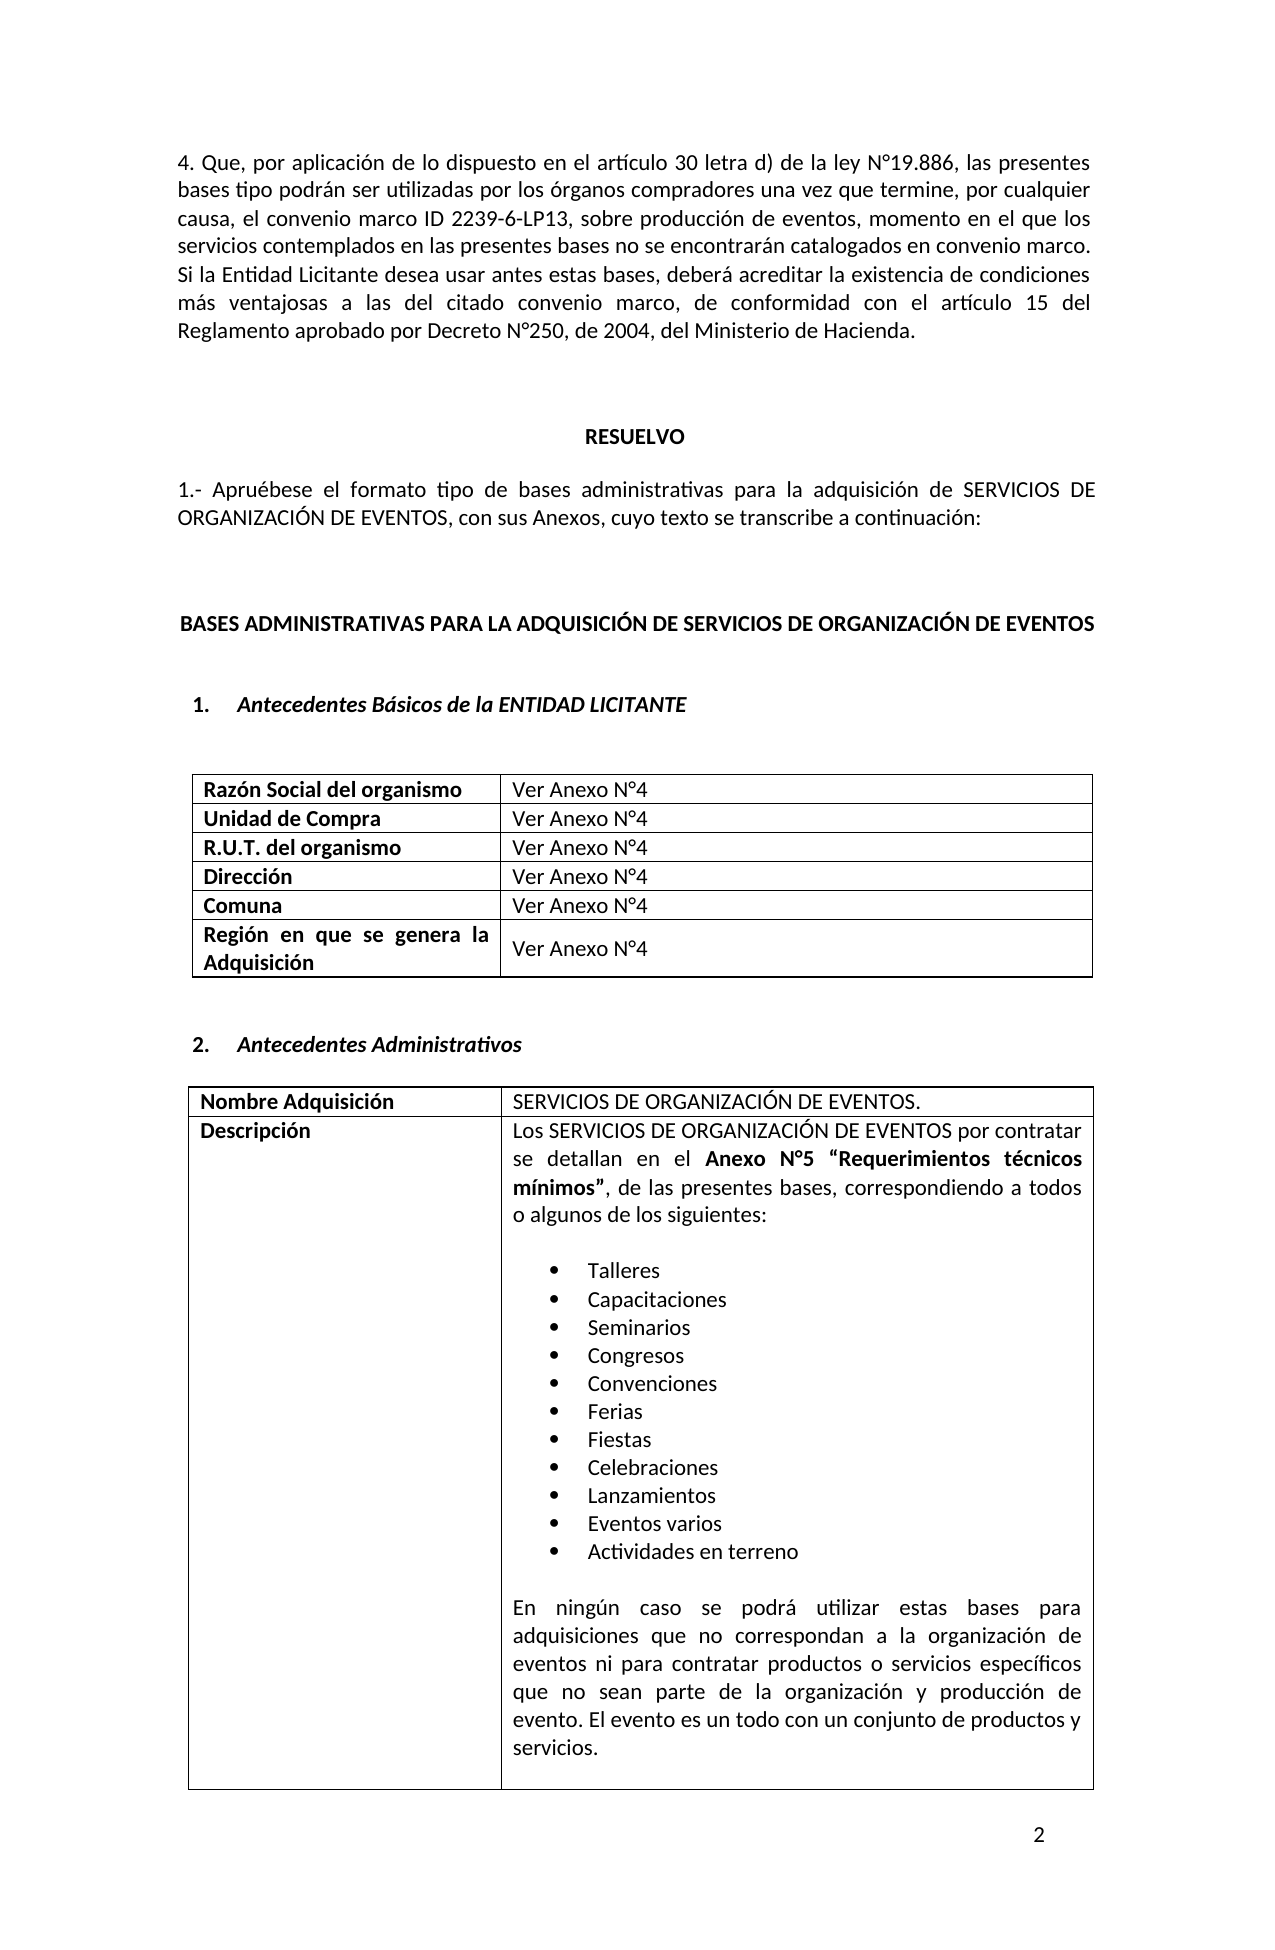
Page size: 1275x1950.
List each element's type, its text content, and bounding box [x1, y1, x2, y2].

table_cell Ver Anexo N°4 [501, 833, 1092, 861]
text 4. Que, por aplicación de lo dispuesto en el artículo 30 letra d) de la ley N°19.886, las presentes bases tipo podrán ser utilizadas por los órganos compradores una vez que termine, por cualquier causa, el convenio marco ID 2239-6-LP13, sobre producción de eventos, momento en el que los servicios contemplados en las presentes bases no se encontrarán catalogados en convenio marco. Si la Entidad Licitante desea usar antes estas bases, deberá acreditar la existencia de condiciones más ventajosas a las del citado convenio marco, de conformidad con el artículo 15 del Reglamento aprobado por Decreto N°250, de 2004, del Ministerio de Hacienda. [177, 148, 1093, 344]
table_header Nombre Adquisición [189, 1088, 501, 1116]
table_cell Región en que se genera la Adquisición [193, 920, 500, 976]
table_cell Ver Anexo N°4 [501, 920, 1092, 976]
table_cell Dirección [193, 862, 500, 890]
table_cell Ver Anexo N°4 [501, 891, 1092, 919]
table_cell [502, 1117, 1093, 1789]
subtitle Antecedentes Administrativos [192, 1030, 1045, 1058]
table_header Ver Anexo N°4 [501, 775, 1092, 803]
table_cell Ver Anexo N°4 [501, 862, 1092, 890]
table_cell R.U.T. del organismo [193, 833, 500, 861]
table_cell Descripción [189, 1117, 501, 1789]
table_cell Ver Anexo N°4 [501, 804, 1092, 832]
table_cell Unidad de Compra [193, 804, 500, 832]
text BASES ADMINISTRATIVAS PARA LA ADQUISICIÓN DE SERVICIOS DE ORGANIZACIÓN DE EVENTOS [177, 609, 1098, 637]
text RESUELVO [177, 422, 1092, 450]
table_header SERVICIOS DE ORGANIZACIÓN DE EVENTOS. [502, 1088, 1093, 1116]
table_cell Comuna [193, 891, 500, 919]
table_header Razón Social del organismo [193, 775, 500, 803]
subtitle Antecedentes Básicos de la ENTIDAD LICITANTE [192, 690, 1045, 718]
text 1.- Apruébese el formato tipo de bases administrativas para la adquisición de SERVICIOS DE ORGANIZACIÓN DE EVENTOS, con sus Anexos, cuyo texto se transcribe a continuación: [177, 475, 1098, 531]
